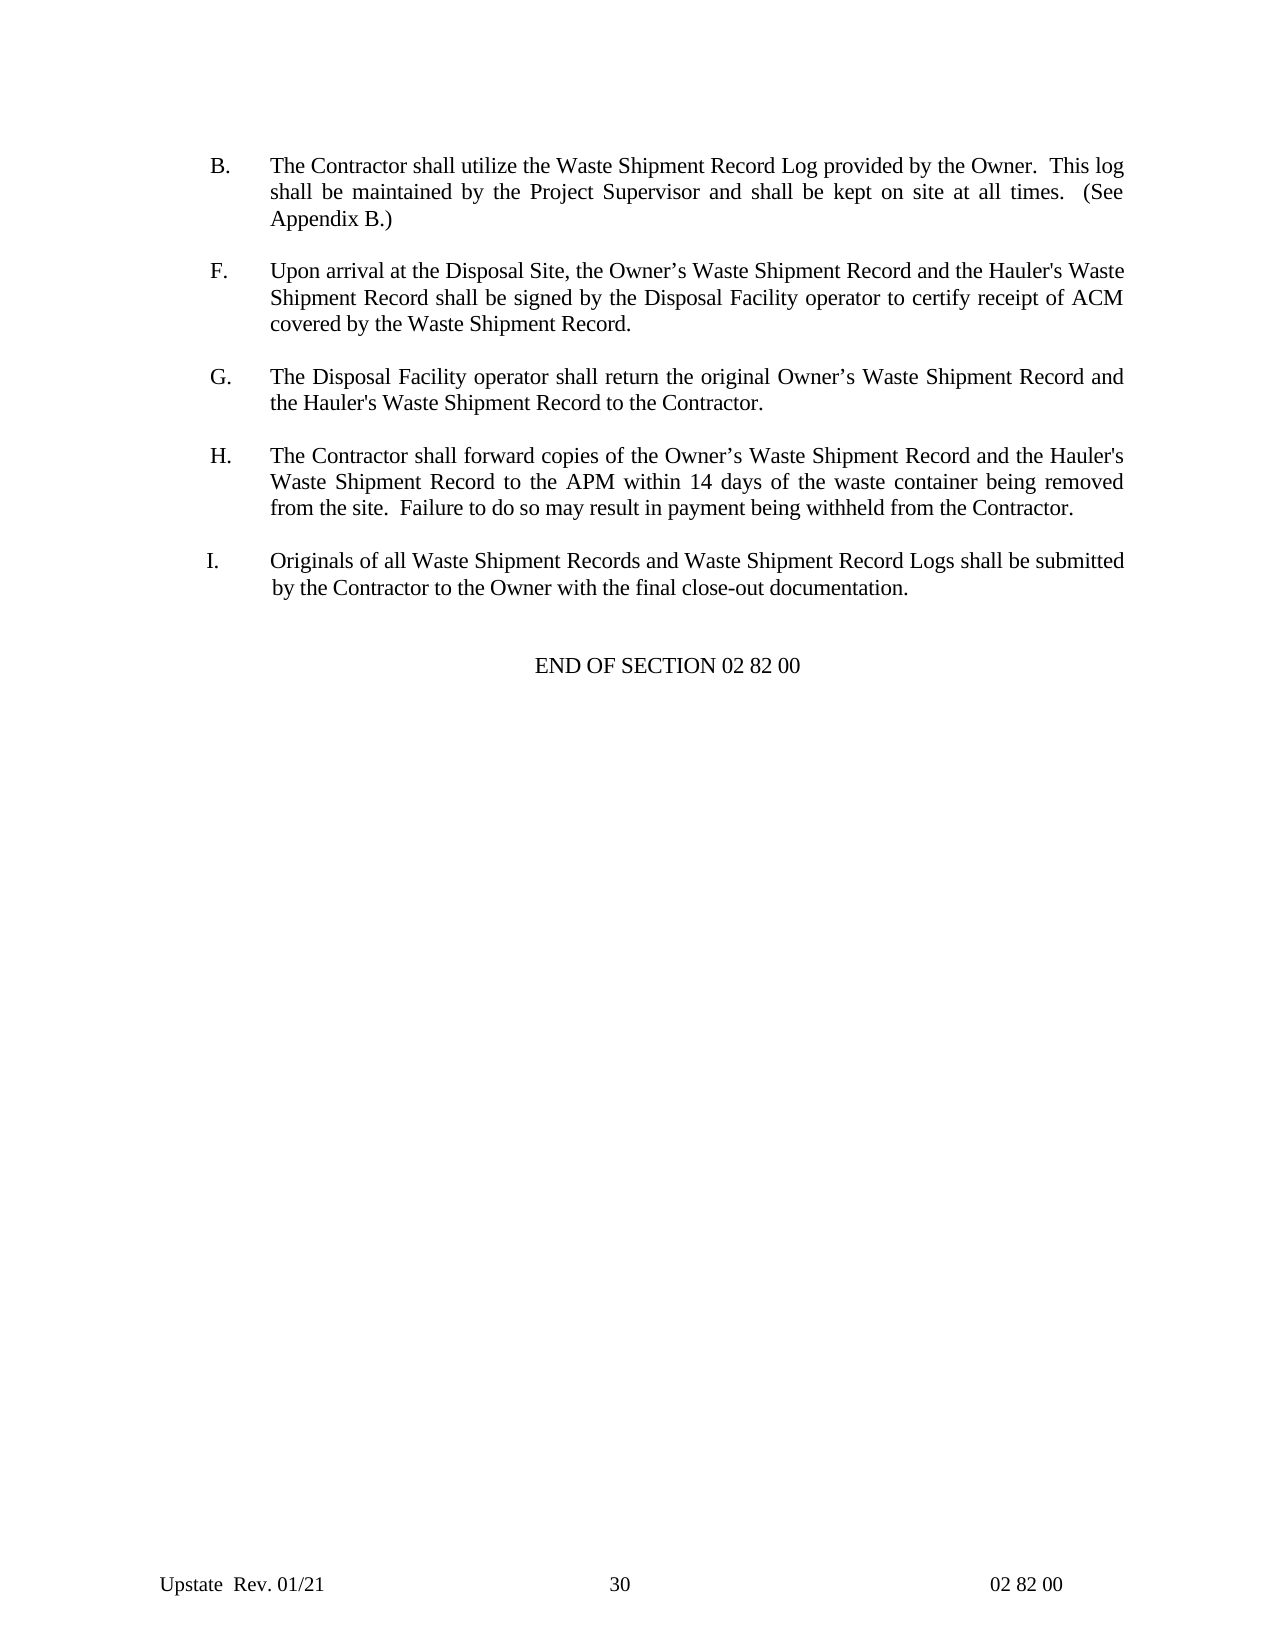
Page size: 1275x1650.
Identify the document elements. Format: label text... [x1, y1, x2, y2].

text H. The Contractor shall forward copies of the Owner’s Waste Shipment Record and the Hauler's Waste Shipment Record to the APM within 14 days of the waste container being removed from the site. Failure to do so may result in payment being withheld from the Contractor. [210, 442, 1125, 521]
text G. The Disposal Facility operator shall return the original Owner’s Waste Shipment Record and the Hauler's Waste Shipment Record to the Contractor. [210, 363, 1125, 415]
text END OF SECTION 02 82 00 [210, 653, 1125, 679]
list The Contractor shall utilize the Waste Shipment Record Log provided by the Owner. This log shall be maintained by the Project Supervisor and shall be kept on site at all times. (See Appendix B.) [210, 152, 1125, 231]
list Originals of all Waste Shipment Records and Waste Shipment Record Logs shall be submitted by the Contractor to the Owner with the final close-out documentation. [206, 547, 1125, 600]
text F. Upon arrival at the Disposal Site, the Owner’s Waste Shipment Record and the Hauler's Waste Shipment Record shall be signed by the Disposal Facility operator to certify receipt of ACM covered by the Waste Shipment Record. [210, 257, 1125, 336]
